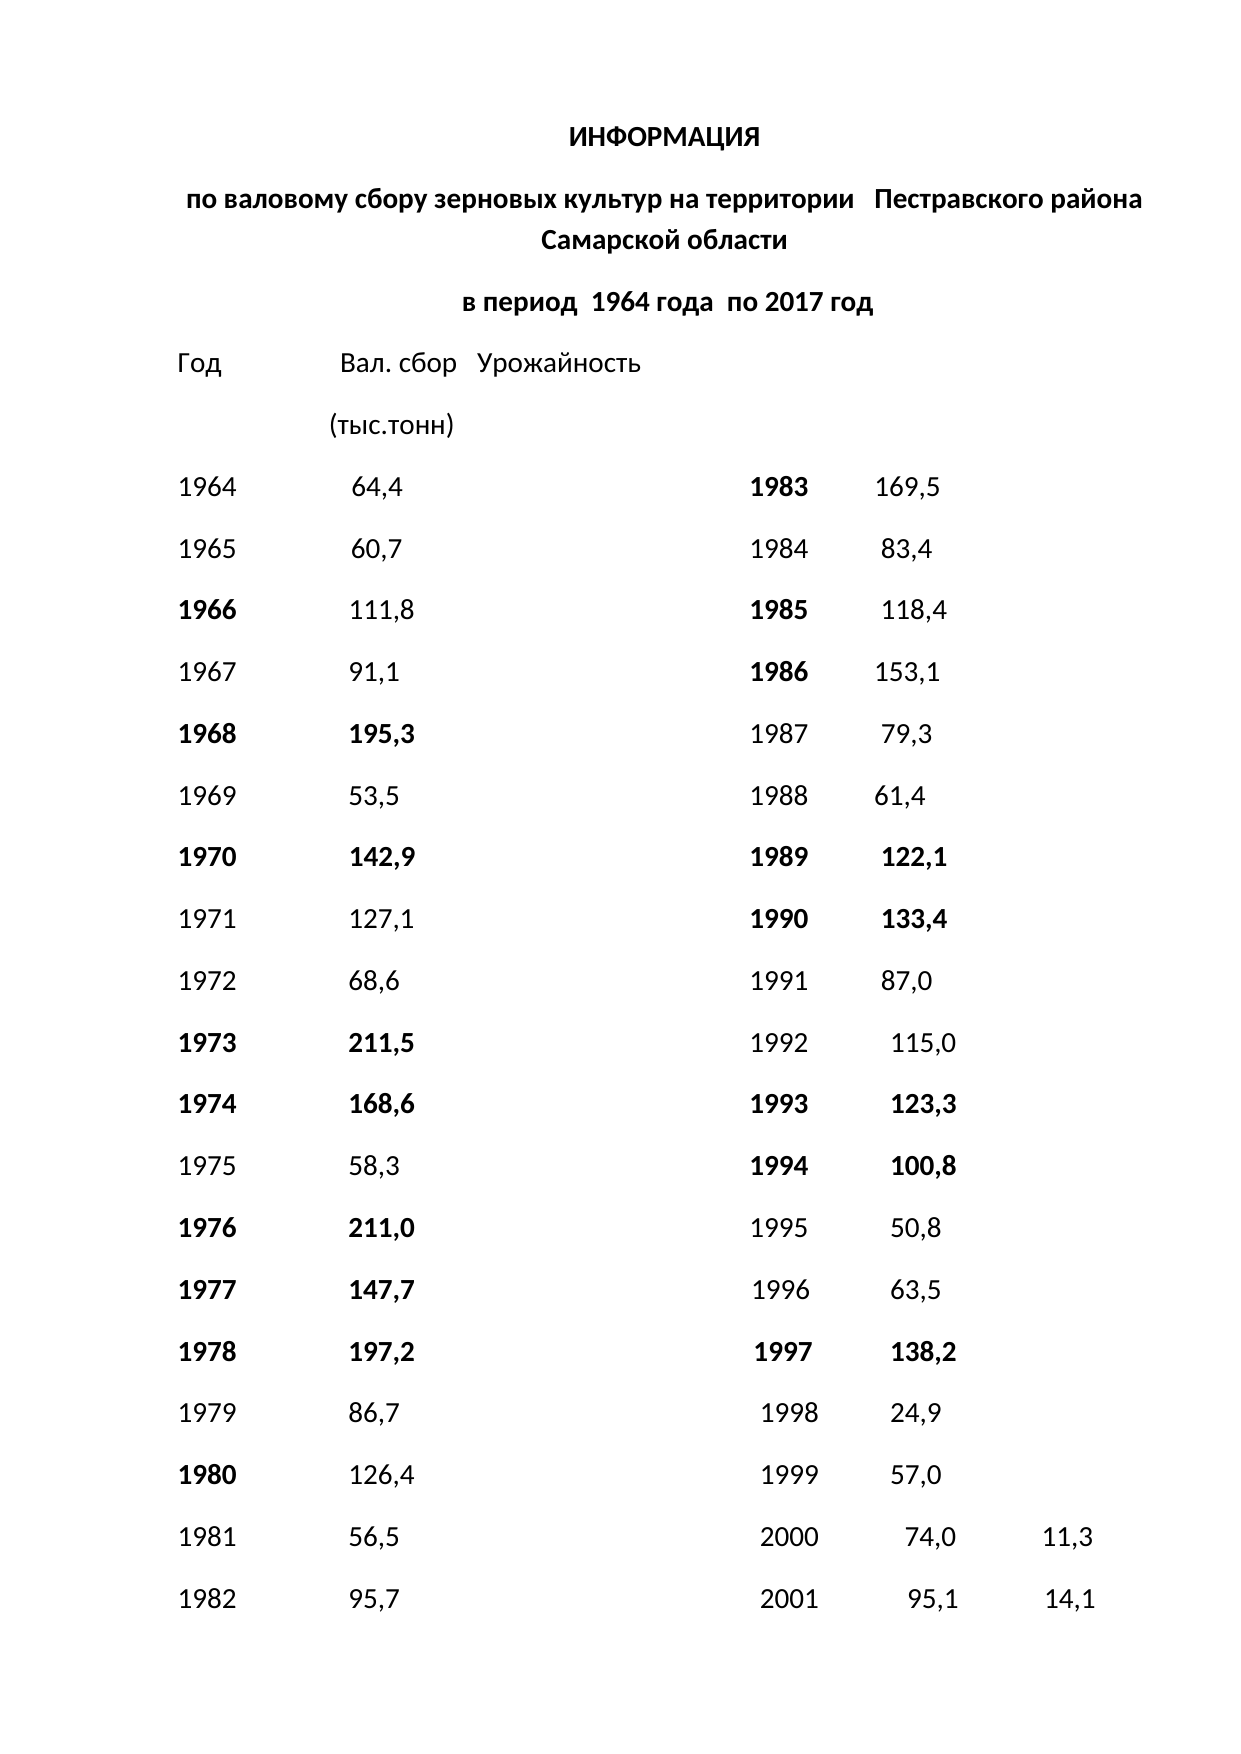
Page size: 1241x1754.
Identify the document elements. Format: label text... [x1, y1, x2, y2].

text 1970 142,9 1989 122,1 [177, 838, 1152, 874]
text 1975 58,3 1994 100,8 [177, 1147, 1152, 1183]
text в период 1964 года по 2017 год [177, 283, 1152, 318]
text 1982 95,7 2001 95,1 14,1 [177, 1580, 1152, 1615]
text 1981 56,5 2000 74,0 11,3 [177, 1518, 1152, 1554]
text 1979 86,7 1998 24,9 [177, 1394, 1152, 1430]
text 1964 64,4 1983 169,5 [177, 468, 1152, 503]
text 1977 147,7 1996 63,5 [177, 1271, 1152, 1307]
text Год Вал. сбор Урожайность [177, 344, 1152, 380]
text 1966 111,8 1985 118,4 [177, 591, 1152, 627]
text ИНФОРМАЦИЯ [177, 118, 1152, 154]
text 1978 197,2 1997 138,2 [177, 1333, 1152, 1368]
text 1967 91,1 1986 153,1 [177, 653, 1152, 689]
text 1973 211,5 1992 115,0 [177, 1024, 1152, 1059]
text 1974 168,6 1993 123,3 [177, 1086, 1152, 1121]
text 1980 126,4 1999 57,0 [177, 1456, 1152, 1492]
text 1965 60,7 1984 83,4 [177, 530, 1152, 565]
text 1968 195,3 1987 79,3 [177, 715, 1152, 751]
text (тыс.тонн) [177, 406, 1152, 442]
text 1969 53,5 1988 61,4 [177, 777, 1152, 812]
text по валовому сбору зерновых культур на территории Пестравского района Самарской области [177, 180, 1152, 256]
text 1972 68,6 1991 87,0 [177, 962, 1152, 998]
text 1971 127,1 1990 133,4 [177, 900, 1152, 936]
text 1976 211,0 1995 50,8 [177, 1209, 1152, 1245]
